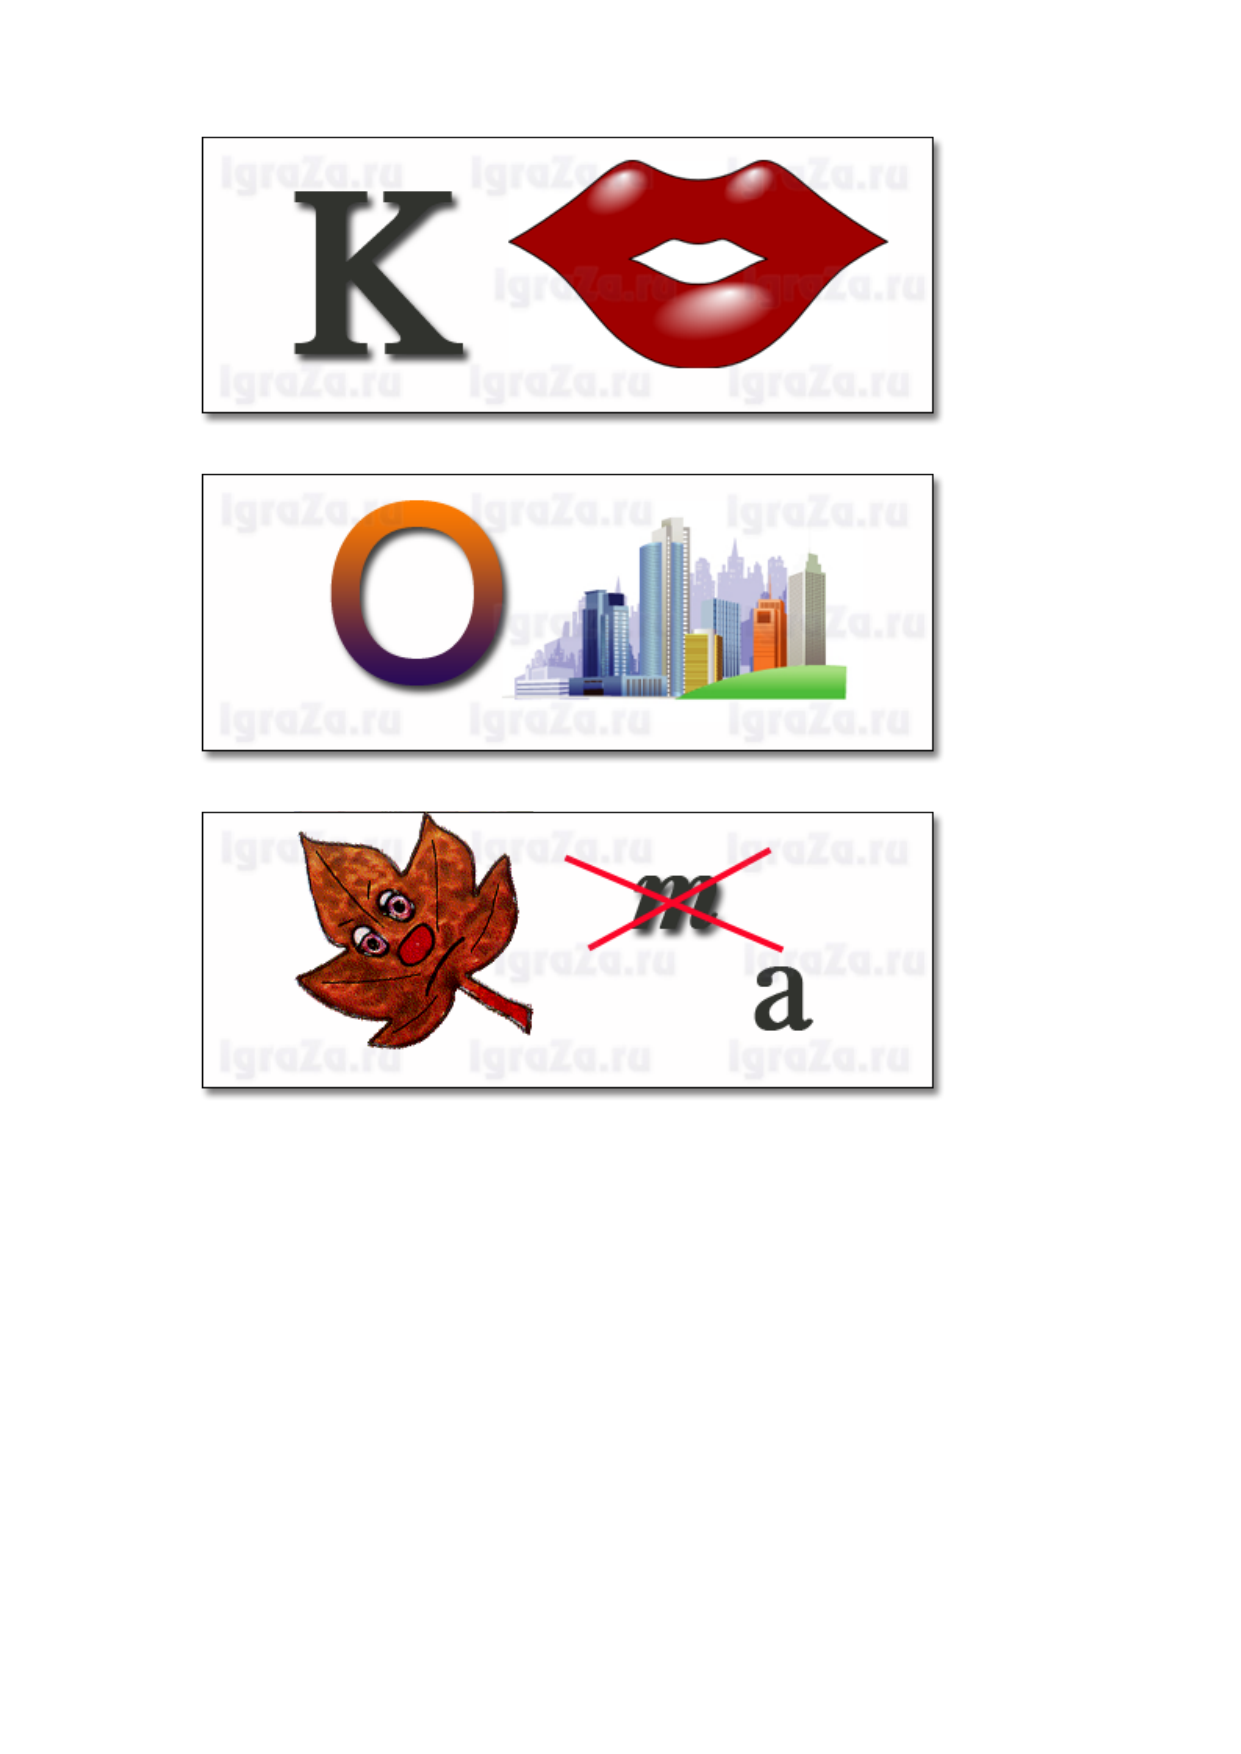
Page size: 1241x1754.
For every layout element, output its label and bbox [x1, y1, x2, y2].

picture [177, 118, 959, 431]
picture [177, 793, 959, 1106]
picture [177, 455, 959, 769]
